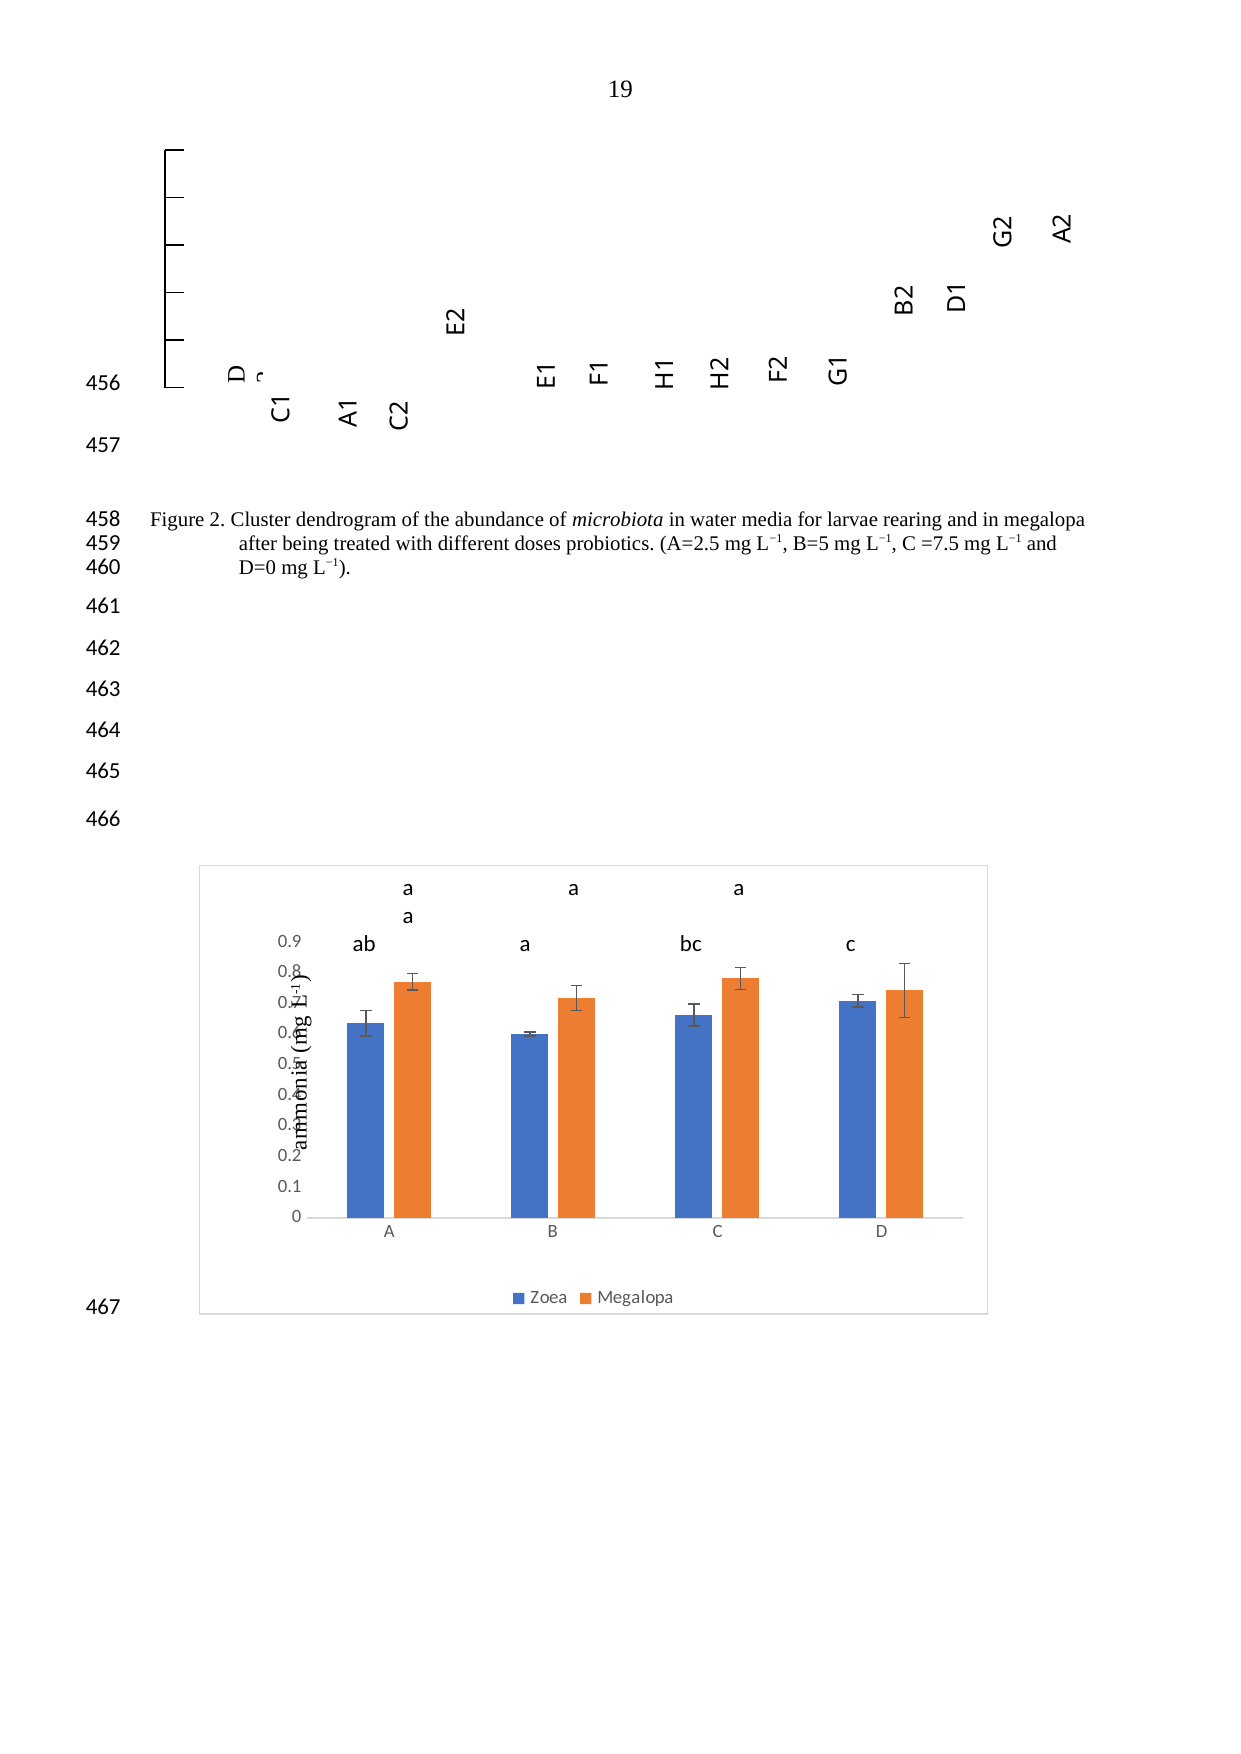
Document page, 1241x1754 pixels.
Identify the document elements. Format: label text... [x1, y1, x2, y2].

text Figure 2. Cluster dendrogram of the abundance of microbiota in water media for larvae rearing and in megalopa after being treated with different doses probiotics. (A=2.5 mg L−1, B=5 mg L−1, C =7.5 mg L−1 and D=0 mg L−1). [150, 507, 1090, 579]
